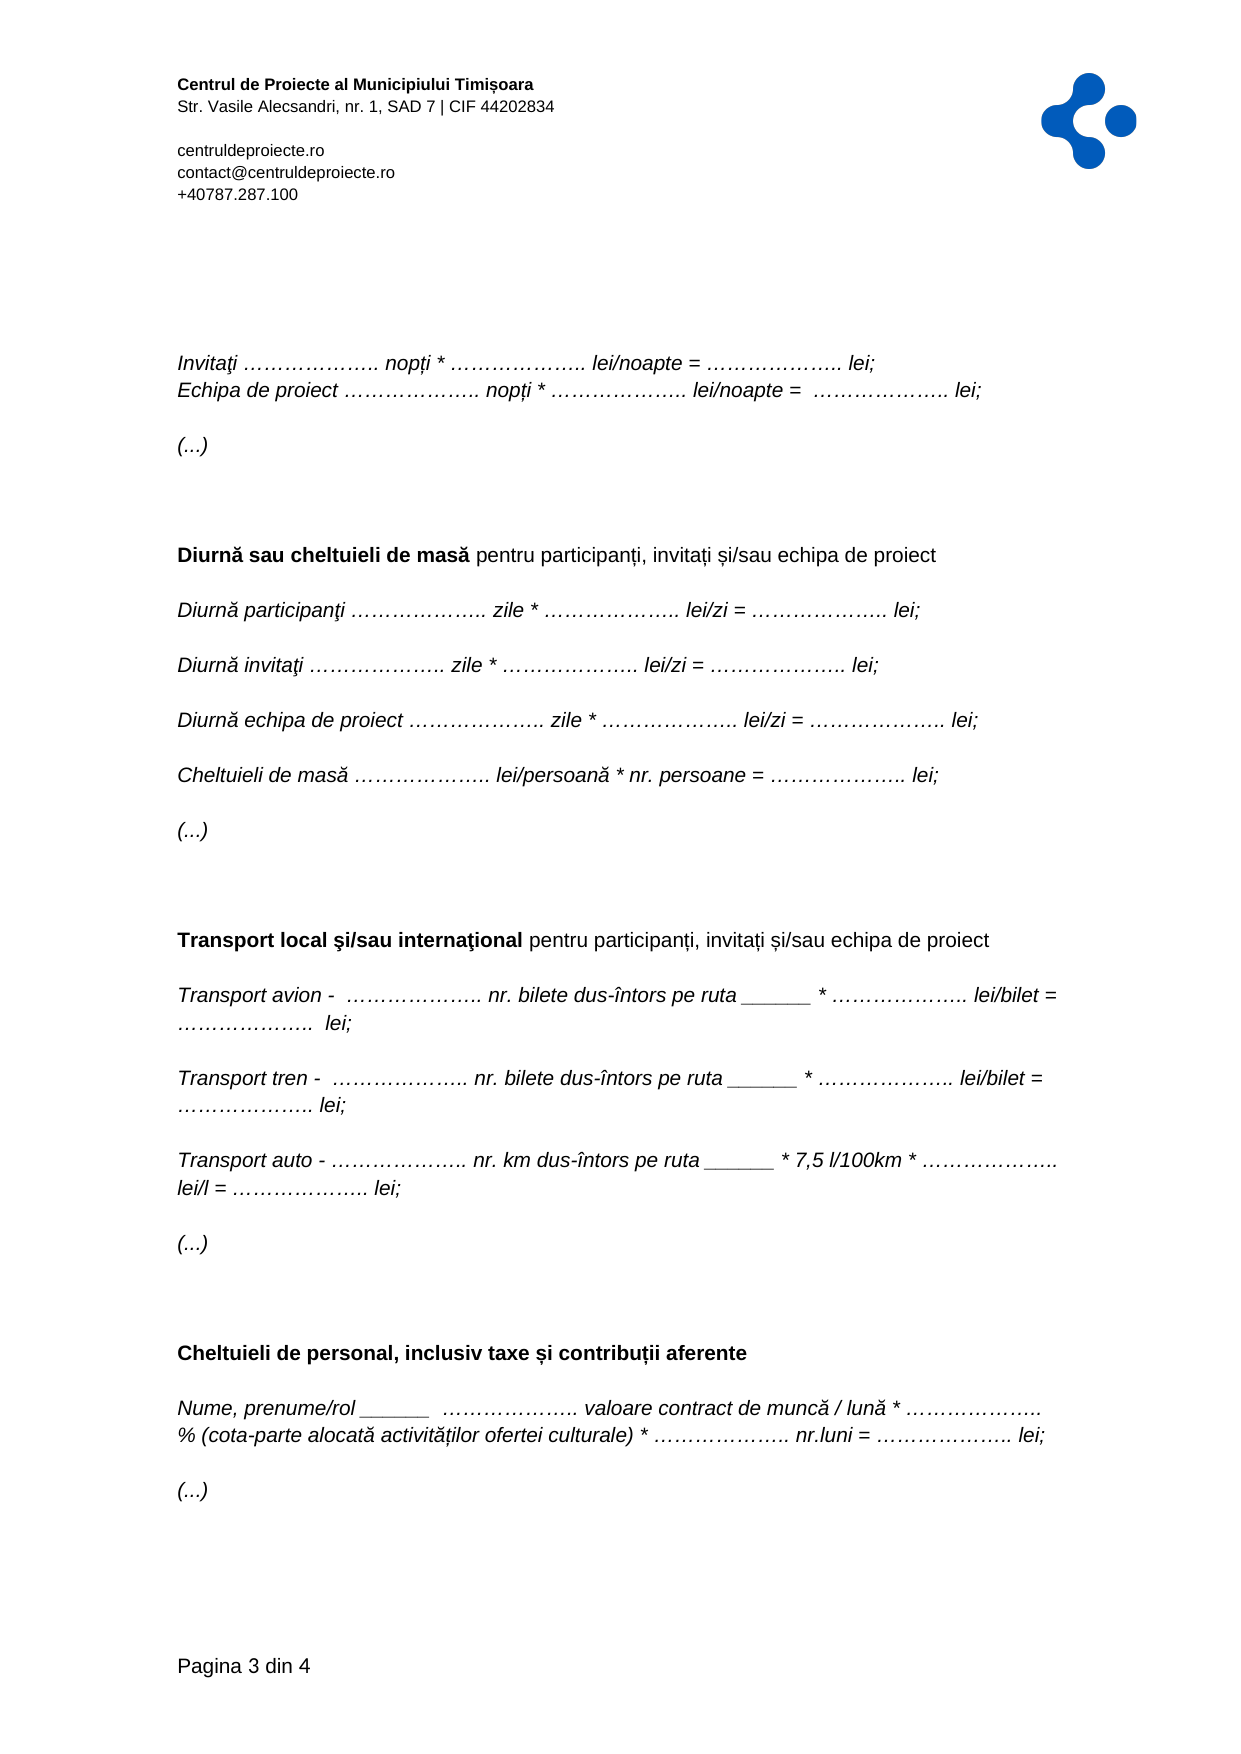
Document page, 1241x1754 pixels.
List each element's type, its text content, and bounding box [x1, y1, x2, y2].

text Transport avion - ……………….. nr. bilete dus-întors pe ruta ______ * ……………….. lei/bilet = ……………….. lei; [177, 983, 1062, 1034]
text Cheltuieli de personal, inclusiv taxe și contribuții aferente [177, 1341, 1062, 1364]
text Cheltuieli de masă ……………….. lei/persoană * nr. persoane = ……………….. lei; [177, 763, 1062, 787]
text Transport tren - ……………….. nr. bilete dus-întors pe ruta ______ * ……………….. lei/bilet = ……………….. lei; [177, 1066, 1062, 1117]
text Transport auto - ……………….. nr. km dus-întors pe ruta ______ * 7,5 l/100km * ……………….. lei/l = ……………….. lei; [177, 1148, 1062, 1199]
text Echipa de proiect ……………….. nopți * ……………….. lei/noapte = ……………….. lei; [177, 378, 1062, 402]
text Invitaţi ……………….. nopți * ……………….. lei/noapte = ……………….. lei; [177, 351, 1062, 374]
text Diurnă echipa de proiect ……………….. zile * ……………….. lei/zi = ……………….. lei; [177, 708, 1062, 732]
text (...) [177, 1231, 1062, 1254]
picture [1041, 73, 1137, 169]
text (...) [177, 818, 1062, 842]
text (...) [177, 1478, 1062, 1502]
text Diurnă participanţi ……………….. zile * ……………….. lei/zi = ……………….. lei; [177, 598, 1062, 622]
text (...) [177, 433, 1062, 457]
text Diurnă invitaţi ……………….. zile * ……………….. lei/zi = ……………….. lei; [177, 653, 1062, 677]
text Diurnă sau cheltuieli de masă pentru participanți, invitați și/sau echipa de proiect [177, 543, 1062, 567]
text Nume, prenume/rol ______ ……………….. valoare contract de muncă / lună * ……………….. % (cota-parte alocată activităților ofertei culturale) * ……………….. nr.luni = ……………….. lei; [177, 1396, 1062, 1447]
text Transport local şi/sau internaţional pentru participanți, invitați și/sau echipa de proiect [177, 928, 1062, 952]
